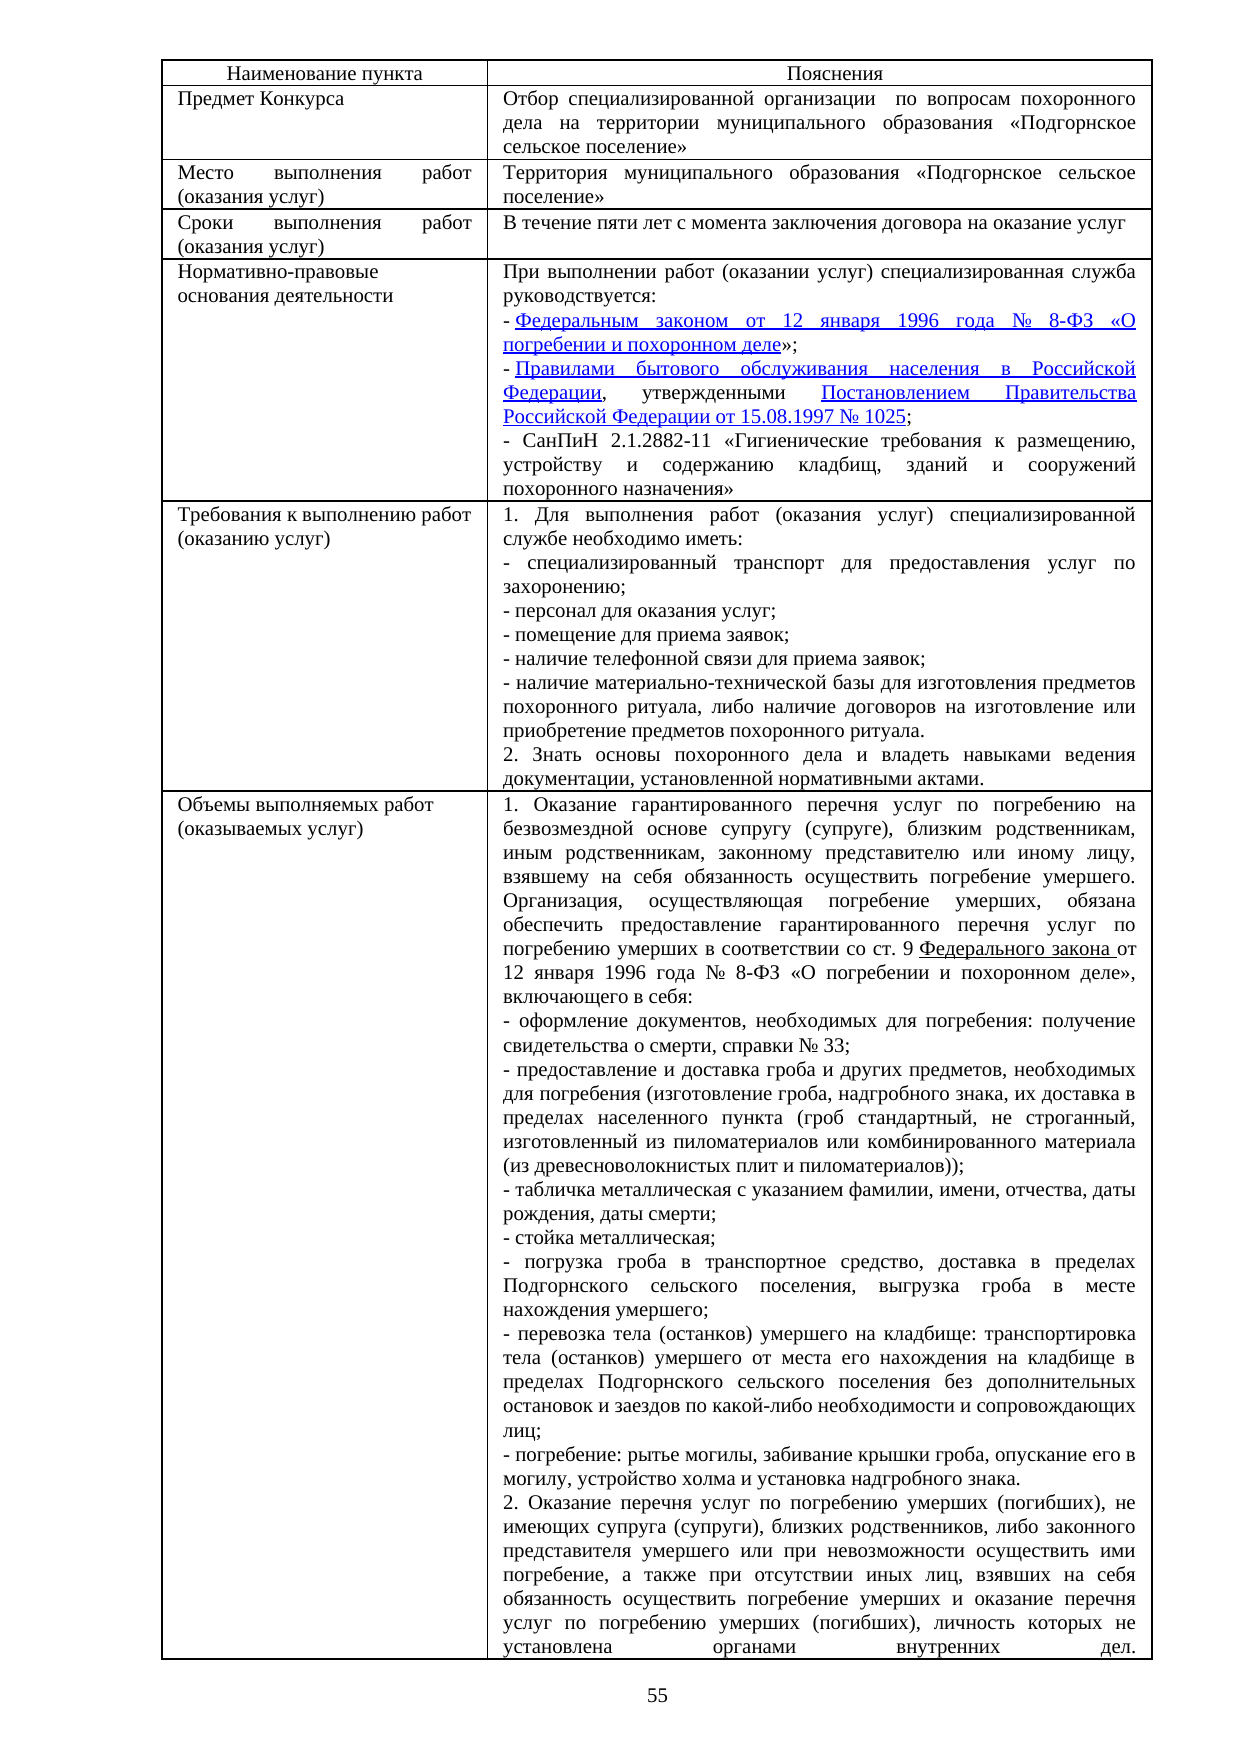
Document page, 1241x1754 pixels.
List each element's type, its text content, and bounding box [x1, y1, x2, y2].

table_cell Сроки выполнения работ (оказания услуг) [163, 210, 487, 258]
table_cell При выполнении работ (оказании услуг) специализированная служба руководствуется: - Федеральным законом от 12 января 1996 года № 8-ФЗ «О погребении и похоронном деле»; - Правилами бытового обслуживания населения в Российской Федерации, утвержденными Постановлением Правительства Российской Федерации от 15.08.1997 № 1025; - СанПиН 2.1.2882-11 «Гигиенические требования к размещению, устройству и содержанию кладбищ, зданий и сооружений похоронного назначения» [488, 260, 1151, 500]
table_cell Нормативно-правовые основания деятельности [163, 260, 487, 500]
table_cell Место выполнения работ (оказания услуг) [163, 160, 487, 208]
table_cell Требования к выполнению работ (оказанию услуг) [163, 502, 487, 790]
table_cell Предмет Конкурса [163, 86, 487, 158]
table_cell 1. Для выполнения работ (оказания услуг) специализированной службе необходимо иметь: - специализированный транспорт для предоставления услуг по захоронению; - персонал для оказания услуг; - помещение для приема заявок; - наличие телефонной связи для приема заявок; - наличие материально-технической базы для изготовления предметов похоронного ритуала, либо наличие договоров на изготовление или приобретение предметов похоронного ритуала. 2. Знать основы похоронного дела и владеть навыками ведения документации, установленной нормативными актами. [488, 502, 1151, 790]
table_cell Территория муниципального образования «Подгорнское сельское поселение» [488, 160, 1151, 208]
table_header Пояснения [488, 61, 1151, 85]
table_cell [488, 792, 1151, 1658]
table_cell Отбор специализированной организации по вопросам похоронного дела на территории муниципального образования «Подгорнское сельское поселение» [488, 86, 1151, 158]
table_cell В течение пяти лет с момента заключения договора на оказание услуг [488, 210, 1151, 258]
table_header Наименование пункта [163, 61, 487, 85]
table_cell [163, 792, 487, 1658]
